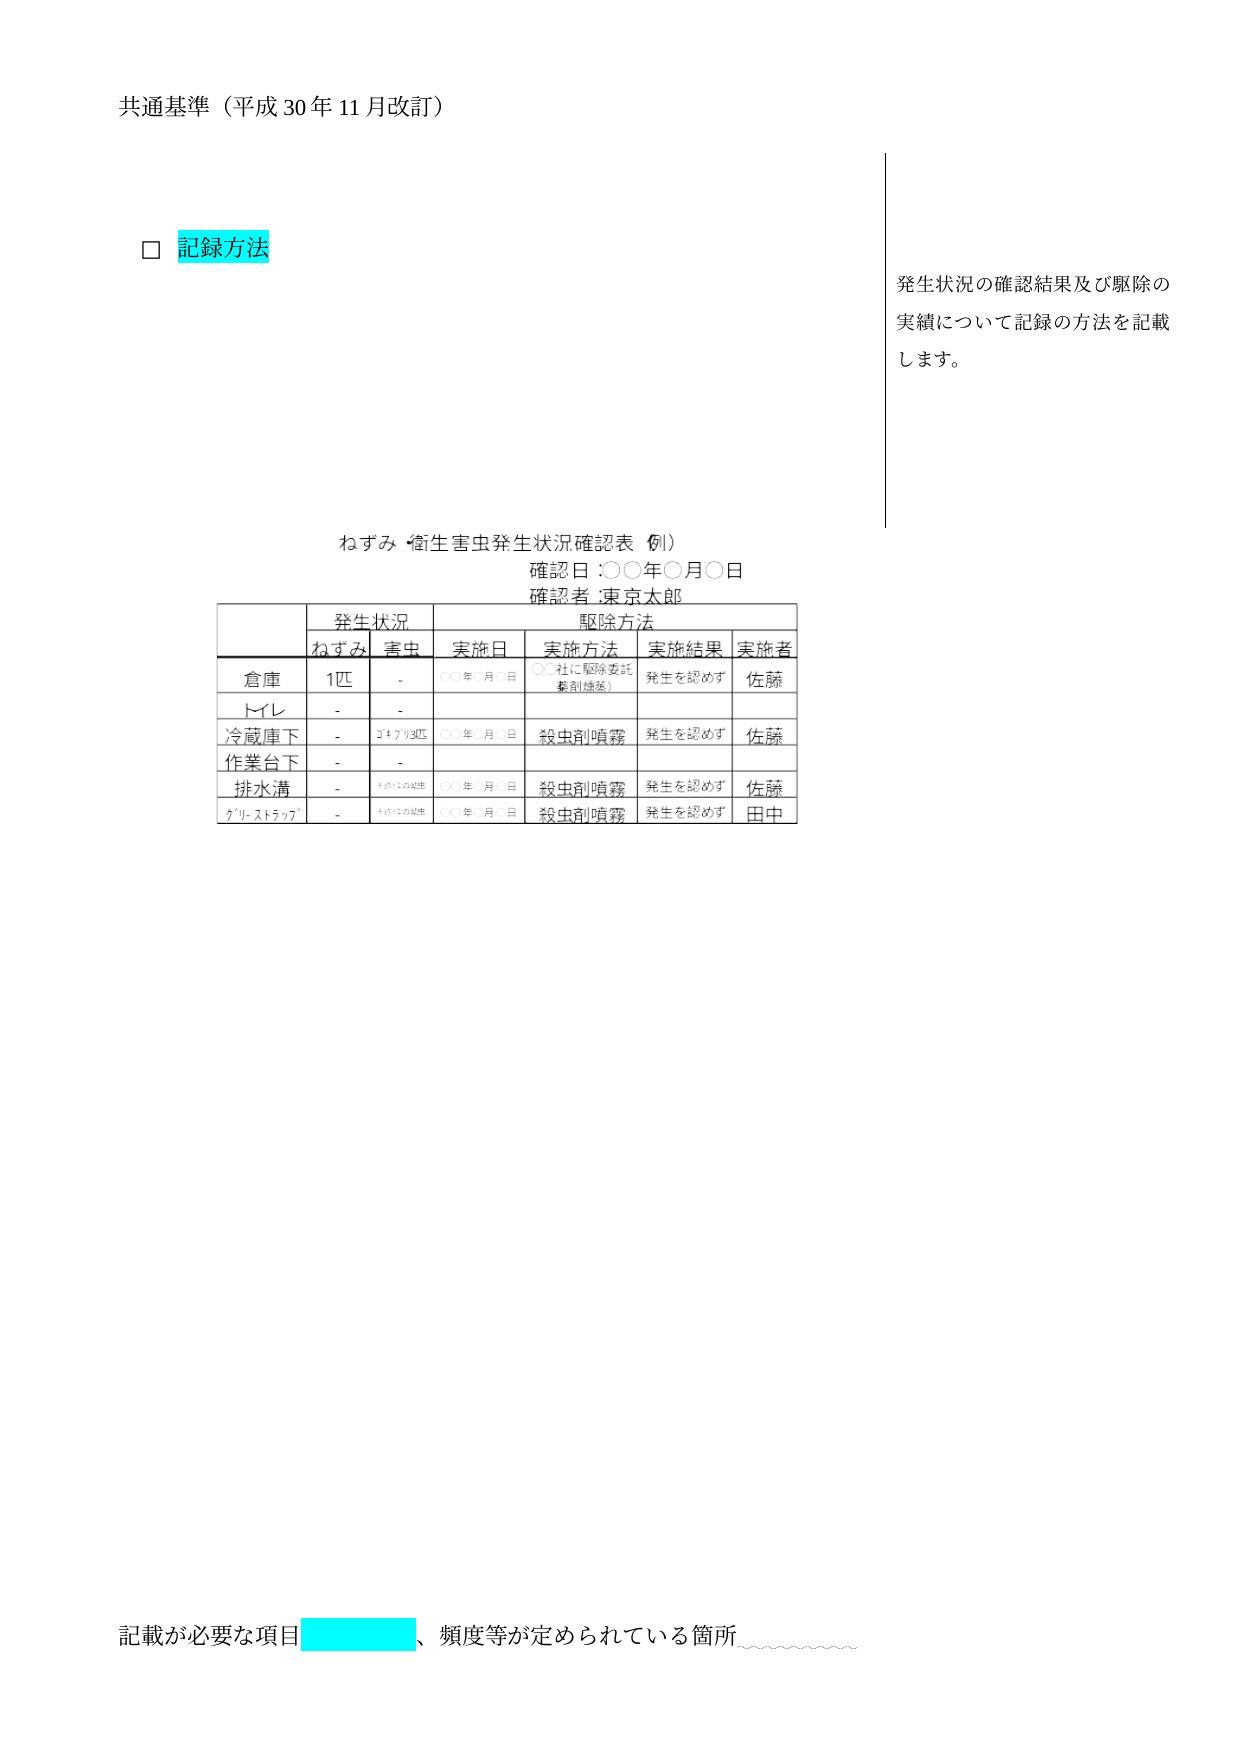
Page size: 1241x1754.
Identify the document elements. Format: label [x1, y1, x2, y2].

table_cell [886, 153, 1181, 527]
table_cell [118, 153, 885, 527]
